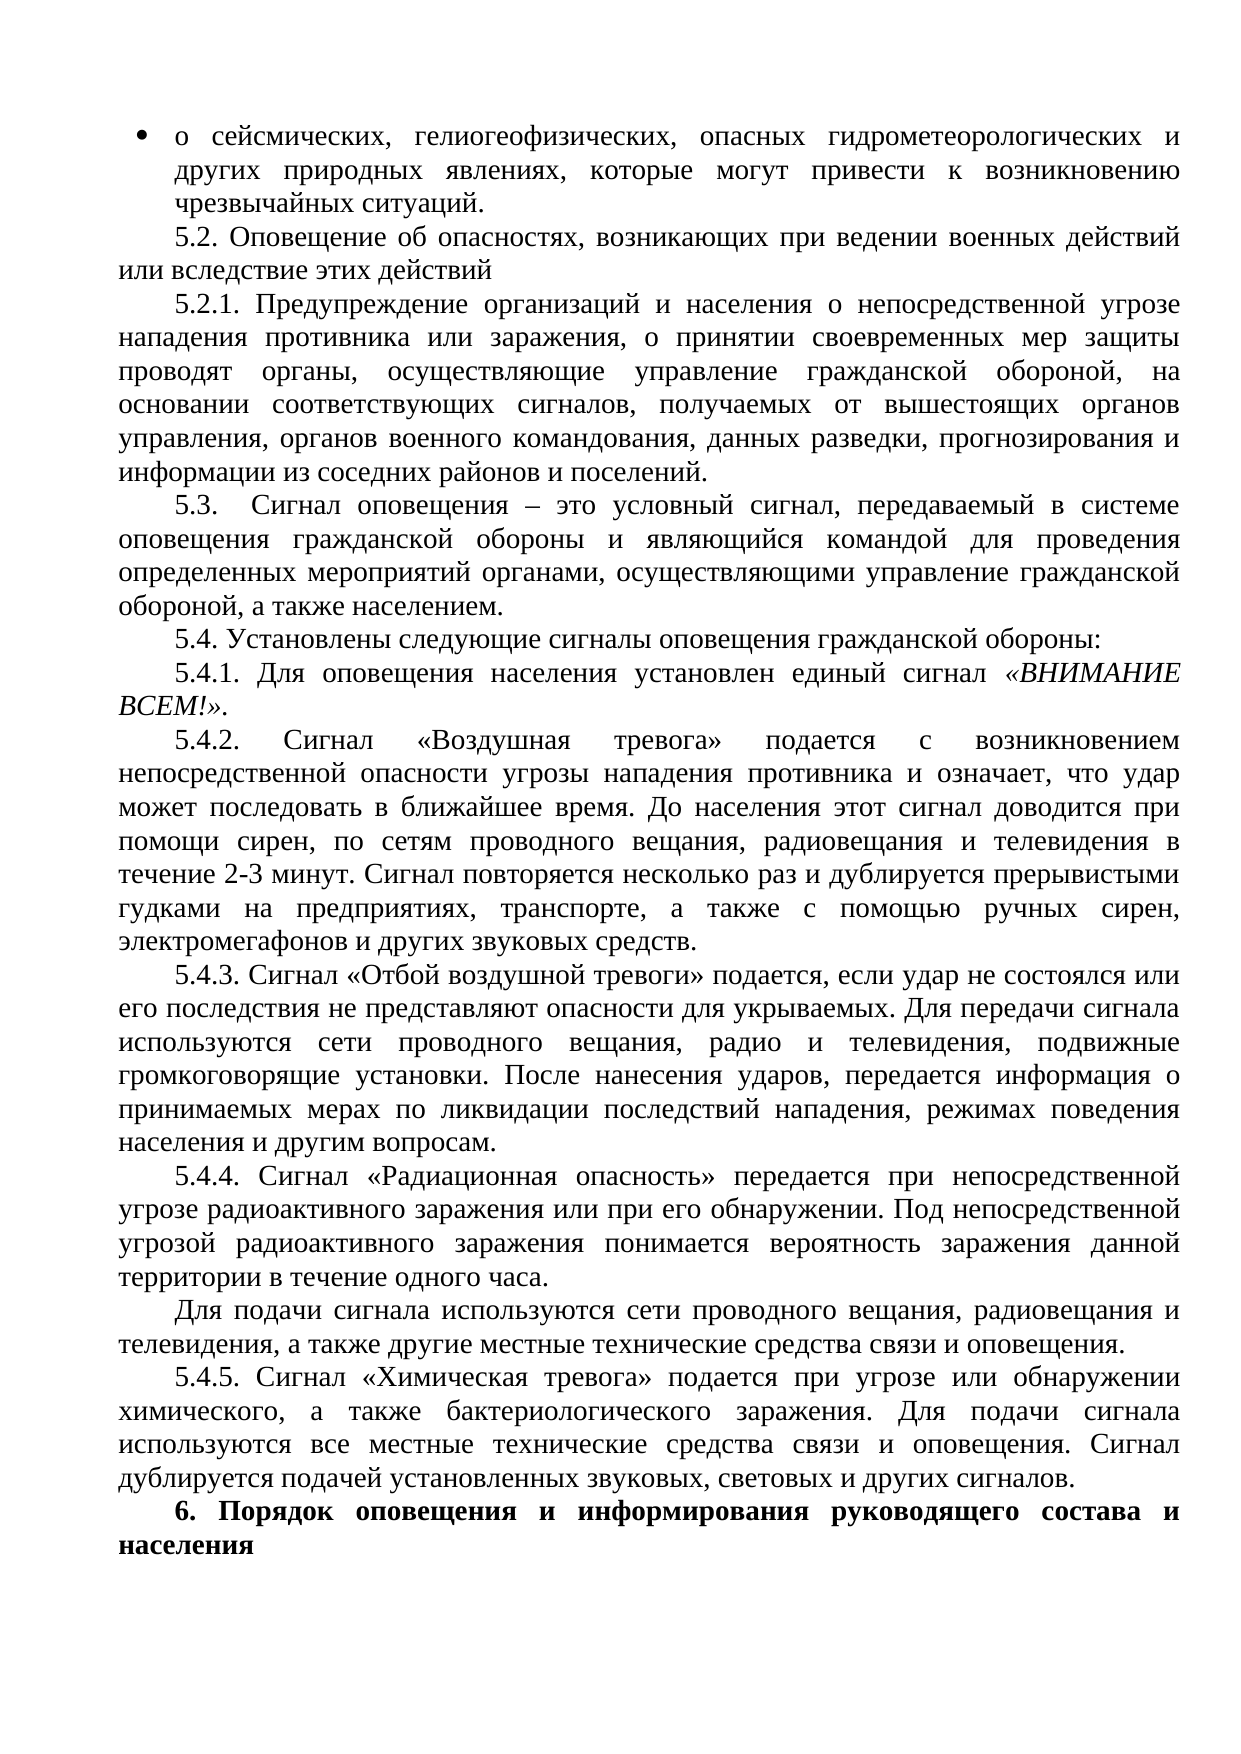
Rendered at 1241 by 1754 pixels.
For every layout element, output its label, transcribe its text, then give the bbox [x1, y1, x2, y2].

text 5.2. Оповещение об опасностях, возникающих при ведении военных действий или вследствие этих действий [118, 219, 1181, 286]
text 6. Порядок оповещения и информирования руководящего состава и населения [118, 1493, 1181, 1561]
text 5.3. Сигнал оповещения – это условный сигнал, передаваемый в системе оповещения гражданской обороны и являющийся командой для проведения определенных мероприятий органами, осуществляющими управление гражданской обороной, а также населением. [118, 487, 1181, 621]
text 5.2.1. Предупреждение организаций и населения о непосредственной угрозе нападения противника или заражения, о принятии своевременных мер защиты проводят органы, осуществляющие управление гражданской обороной, на основании соответствующих сигналов, получаемых от вышестоящих органов управления, органов военного командования, данных разведки, прогнозирования и информации из соседних районов и поселений. [118, 286, 1181, 487]
text 5.4.4. Сигнал «Радиационная опасность» передается при непосредственной угрозе радиоактивного заражения или при его обнаружении. Под непосредственной угрозой радиоактивного заражения понимается вероятность заражения данной территории в течение одного часа. [118, 1158, 1181, 1292]
text Для подачи сигнала используются сети проводного вещания, радиовещания и телевидения, а также другие местные технические средства связи и оповещения. [118, 1292, 1181, 1359]
list о сейсмических, гелиогеофизических, опасных гидрометеорологических и других природных явлениях, которые могут привести к возникновению чрезвычайных ситуаций. [137, 118, 1181, 219]
text 5.4. Установлены следующие сигналы оповещения гражданской обороны: [118, 621, 1181, 655]
text 5.4.3. Сигнал «Отбой воздушной тревоги» подается, если удар не состоялся или его последствия не представляют опасности для укрываемых. Для передачи сигнала используются сети проводного вещания, радио и телевидения, подвижные громкоговорящие установки. После нанесения ударов, передается информация о принимаемых мерах по ликвидации последствий нападения, режимах поведения населения и другим вопросам. [118, 957, 1181, 1158]
text 5.4.1. Для оповещения населения установлен единый сигнал «ВНИМАНИЕ ВСЕМ!». [118, 655, 1181, 722]
text 5.4.5. Сигнал «Химическая тревога» подается при угрозе или обнаружении химического, а также бактериологического заражения. Для подачи сигнала используются все местные технические средства связи и оповещения. Сигнал дублируется подачей установленных звуковых, световых и других сигналов. [118, 1359, 1181, 1493]
text 5.4.2. Сигнал «Воздушная тревога» подается с возникновением непосредственной опасности угрозы нападения противника и означает, что удар может последовать в ближайшее время. До населения этот сигнал доводится при помощи сирен, по сетям проводного вещания, радиовещания и телевидения в течение 2-3 минут. Сигнал повторяется несколько раз и дублируется прерывистыми гудками на предприятиях, транспорте, а также с помощью ручных сирен, электромегафонов и других звуковых средств. [118, 722, 1181, 957]
